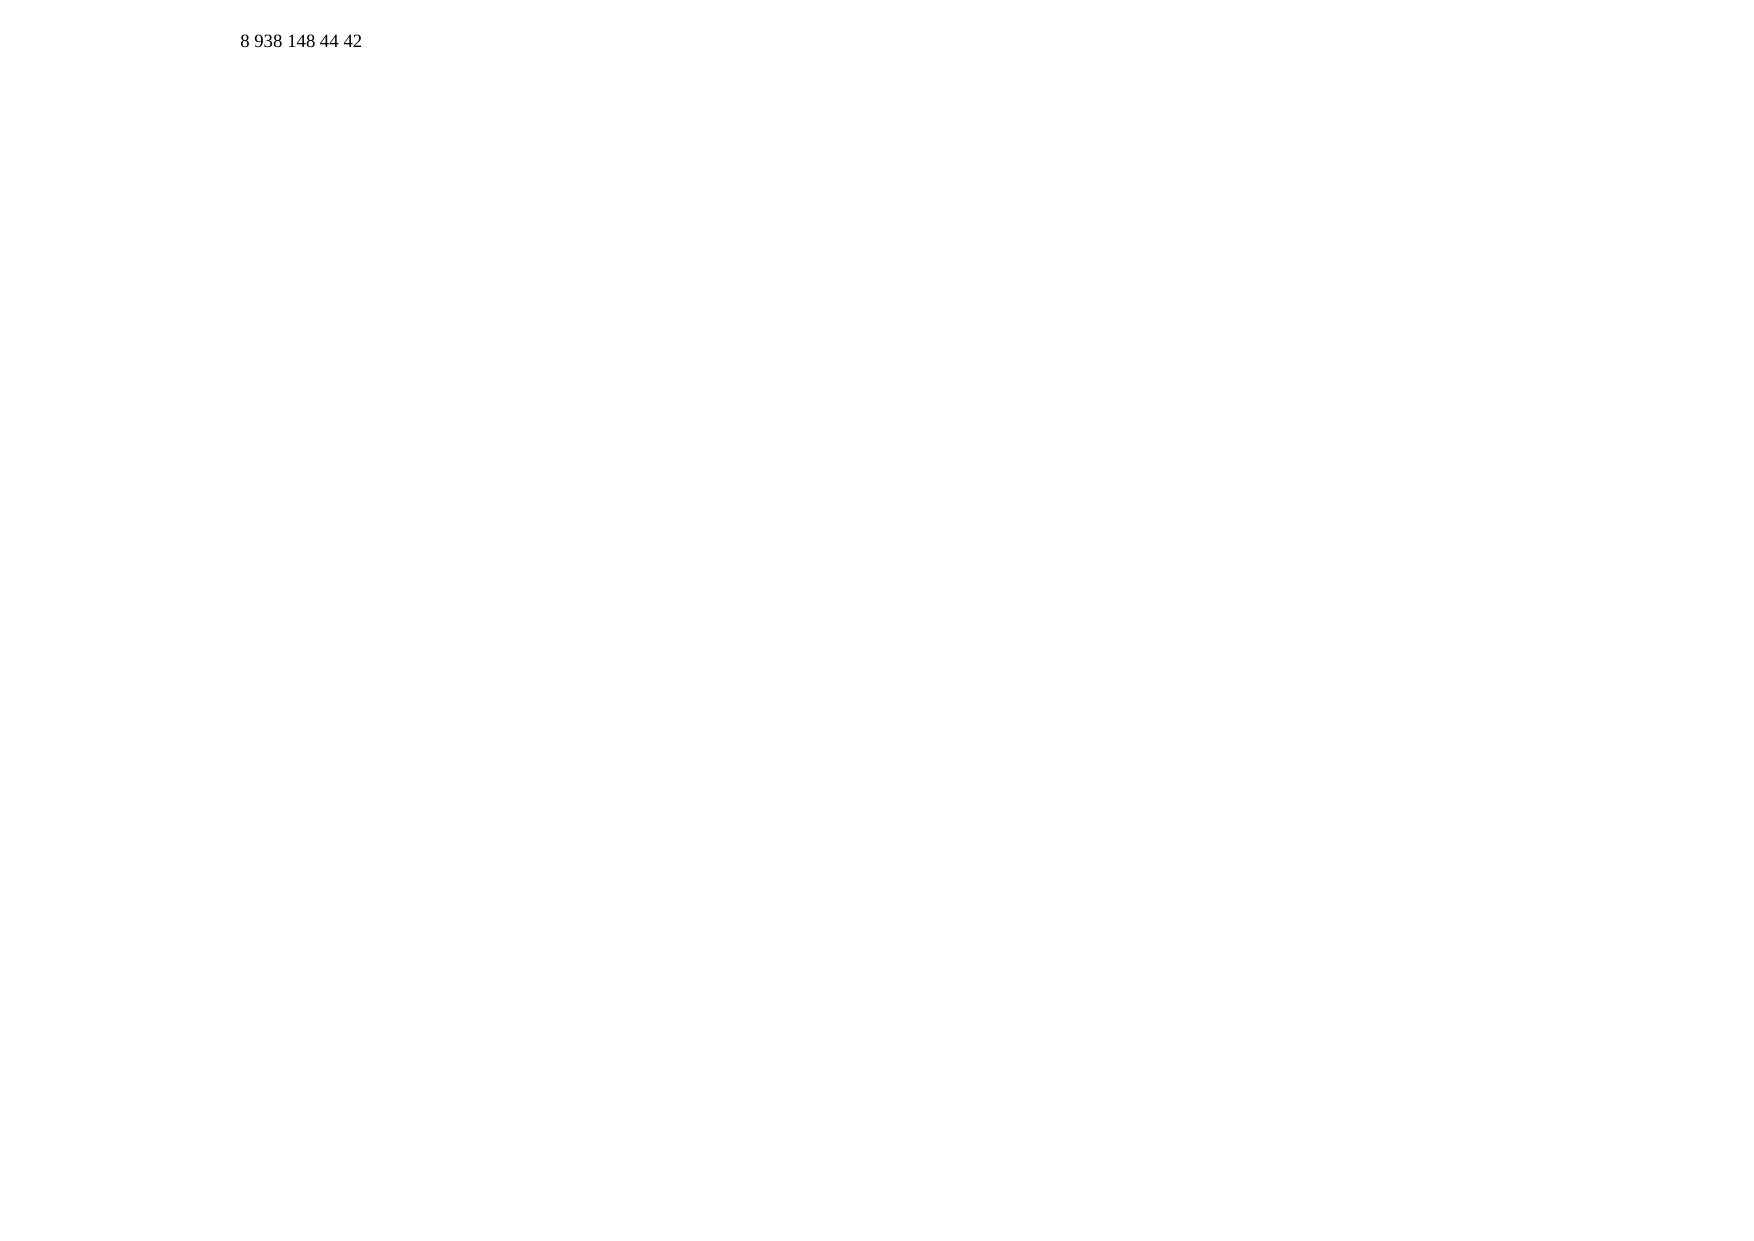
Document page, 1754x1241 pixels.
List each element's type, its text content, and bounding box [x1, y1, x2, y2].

text 8 938 148 44 42 [29, 29, 572, 51]
